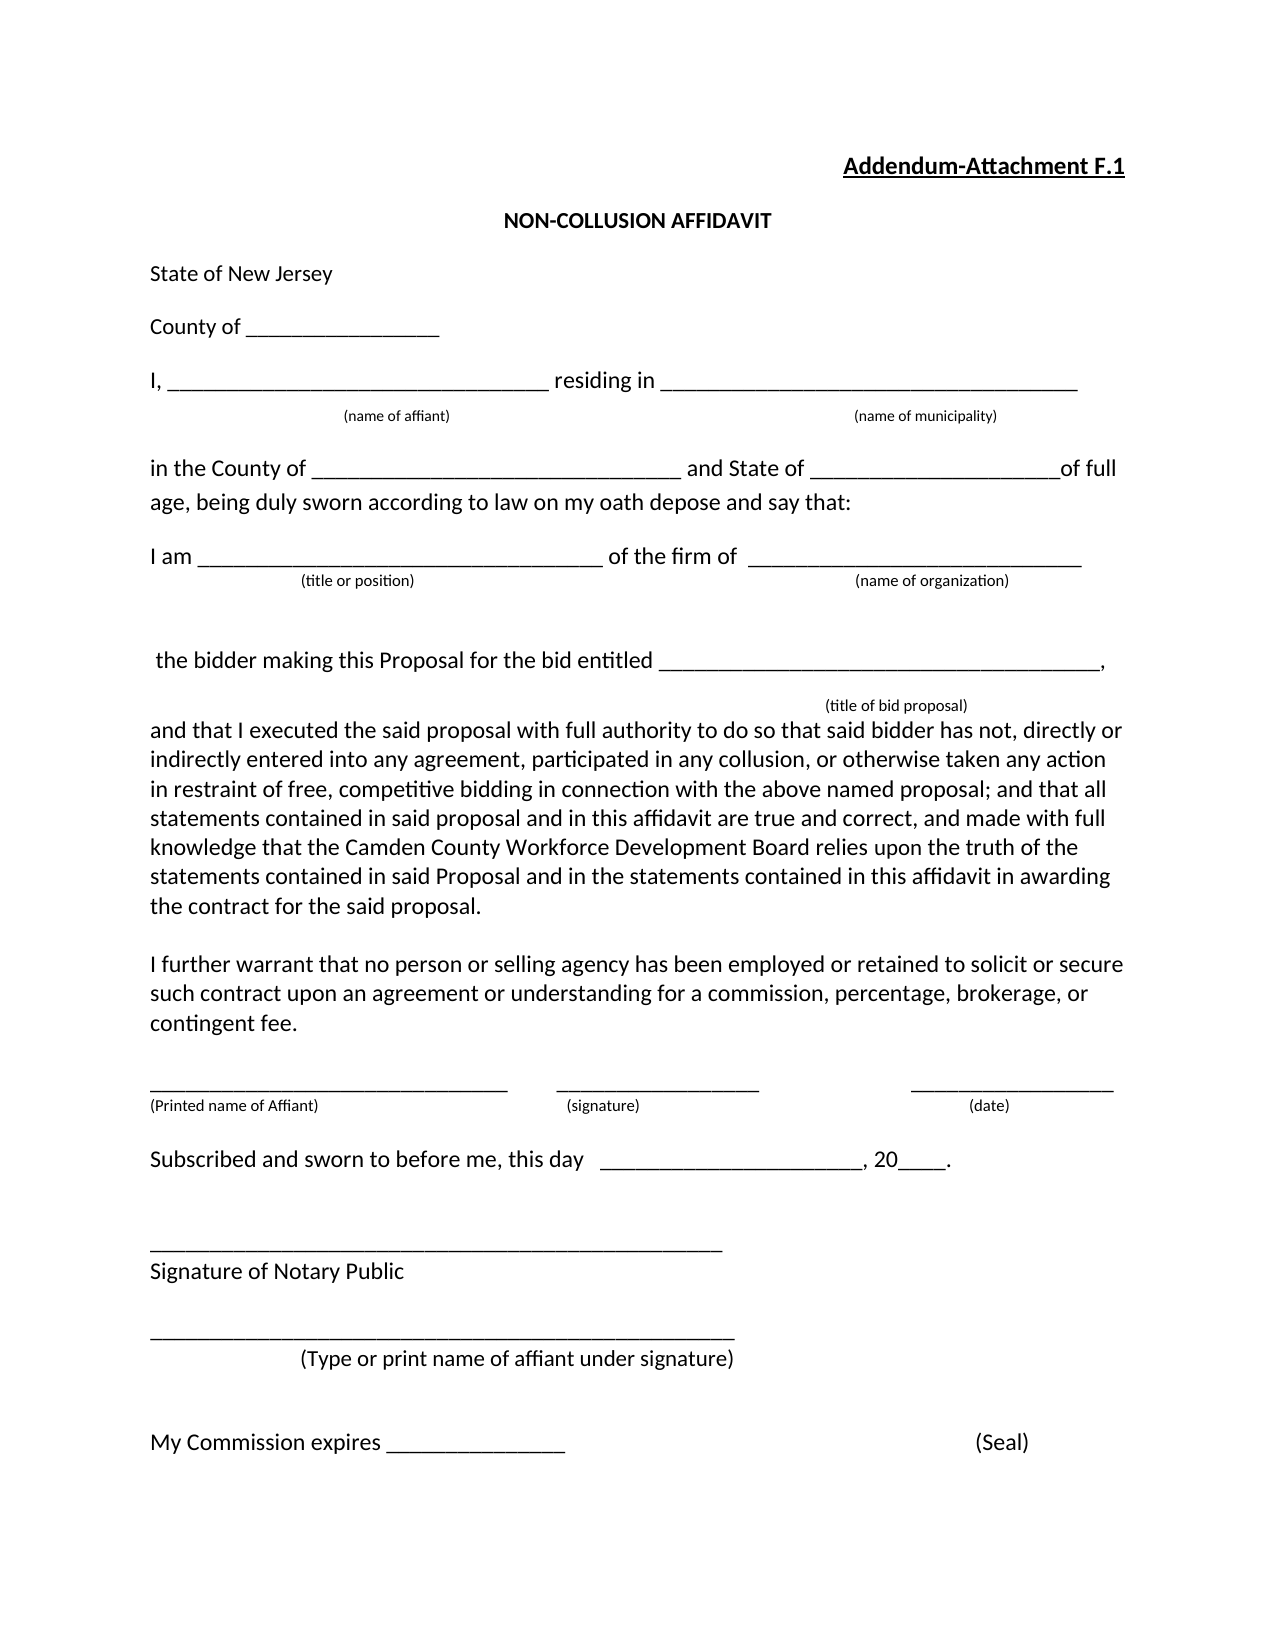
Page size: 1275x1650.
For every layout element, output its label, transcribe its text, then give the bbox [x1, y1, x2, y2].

text ______________________________ _________________ _________________ [150, 1066, 1125, 1096]
text I further warrant that no person or selling agency has been employed or retained to solicit or secure such contract upon an agreement or understanding for a commission, percentage, brokerage, or contingent fee. [150, 949, 1125, 1037]
text I, ________________________________ residing in ___________________________________ (name of affiant) (name of municipality) [150, 365, 1125, 428]
text Signature of Notary Public [150, 1256, 1125, 1285]
text (title of bid proposal) [150, 695, 1125, 715]
text and that I executed the said proposal with full authority to do so that said bidder has not, directly or indirectly entered into any agreement, participated in any collusion, or otherwise taken any action in restraint of free, competitive bidding in connection with the above named proposal; and that all statements contained in said proposal and in this affidavit are true and correct, and made with full knowledge that the Camden County Workforce Development Board relies upon the truth of the statements contained in said Proposal and in the statements contained in this affidavit in awarding the contract for the said proposal. [150, 715, 1125, 920]
text in the County of _______________________________ and State of _____________________of full age, being duly sworn according to law on my oath depose and say that: [150, 453, 1125, 516]
text State of New Jersey [150, 259, 1125, 287]
text _________________________________________________ (Type or print name of affiant under signature) [150, 1314, 1125, 1373]
text (title or position) (name of organization) [150, 570, 1125, 591]
text NON-COLLUSION AFFIDAVIT [150, 206, 1125, 234]
text ________________________________________________ [150, 1226, 1125, 1256]
text My Commission expires _______________ (Seal) [150, 1427, 1125, 1457]
text Addendum-Attachment F.1 [150, 150, 1125, 181]
text Subscribed and sworn to before me, this day ______________________, 20____. [150, 1144, 1125, 1173]
text (Printed name of Affiant) (signature) (date) [150, 1096, 1125, 1116]
text I am __________________________________ of the firm of ____________________________ [150, 541, 1125, 570]
text the bidder making this Proposal for the bid entitled _____________________________________, [150, 645, 1125, 674]
text County of _________________ [150, 312, 1125, 340]
